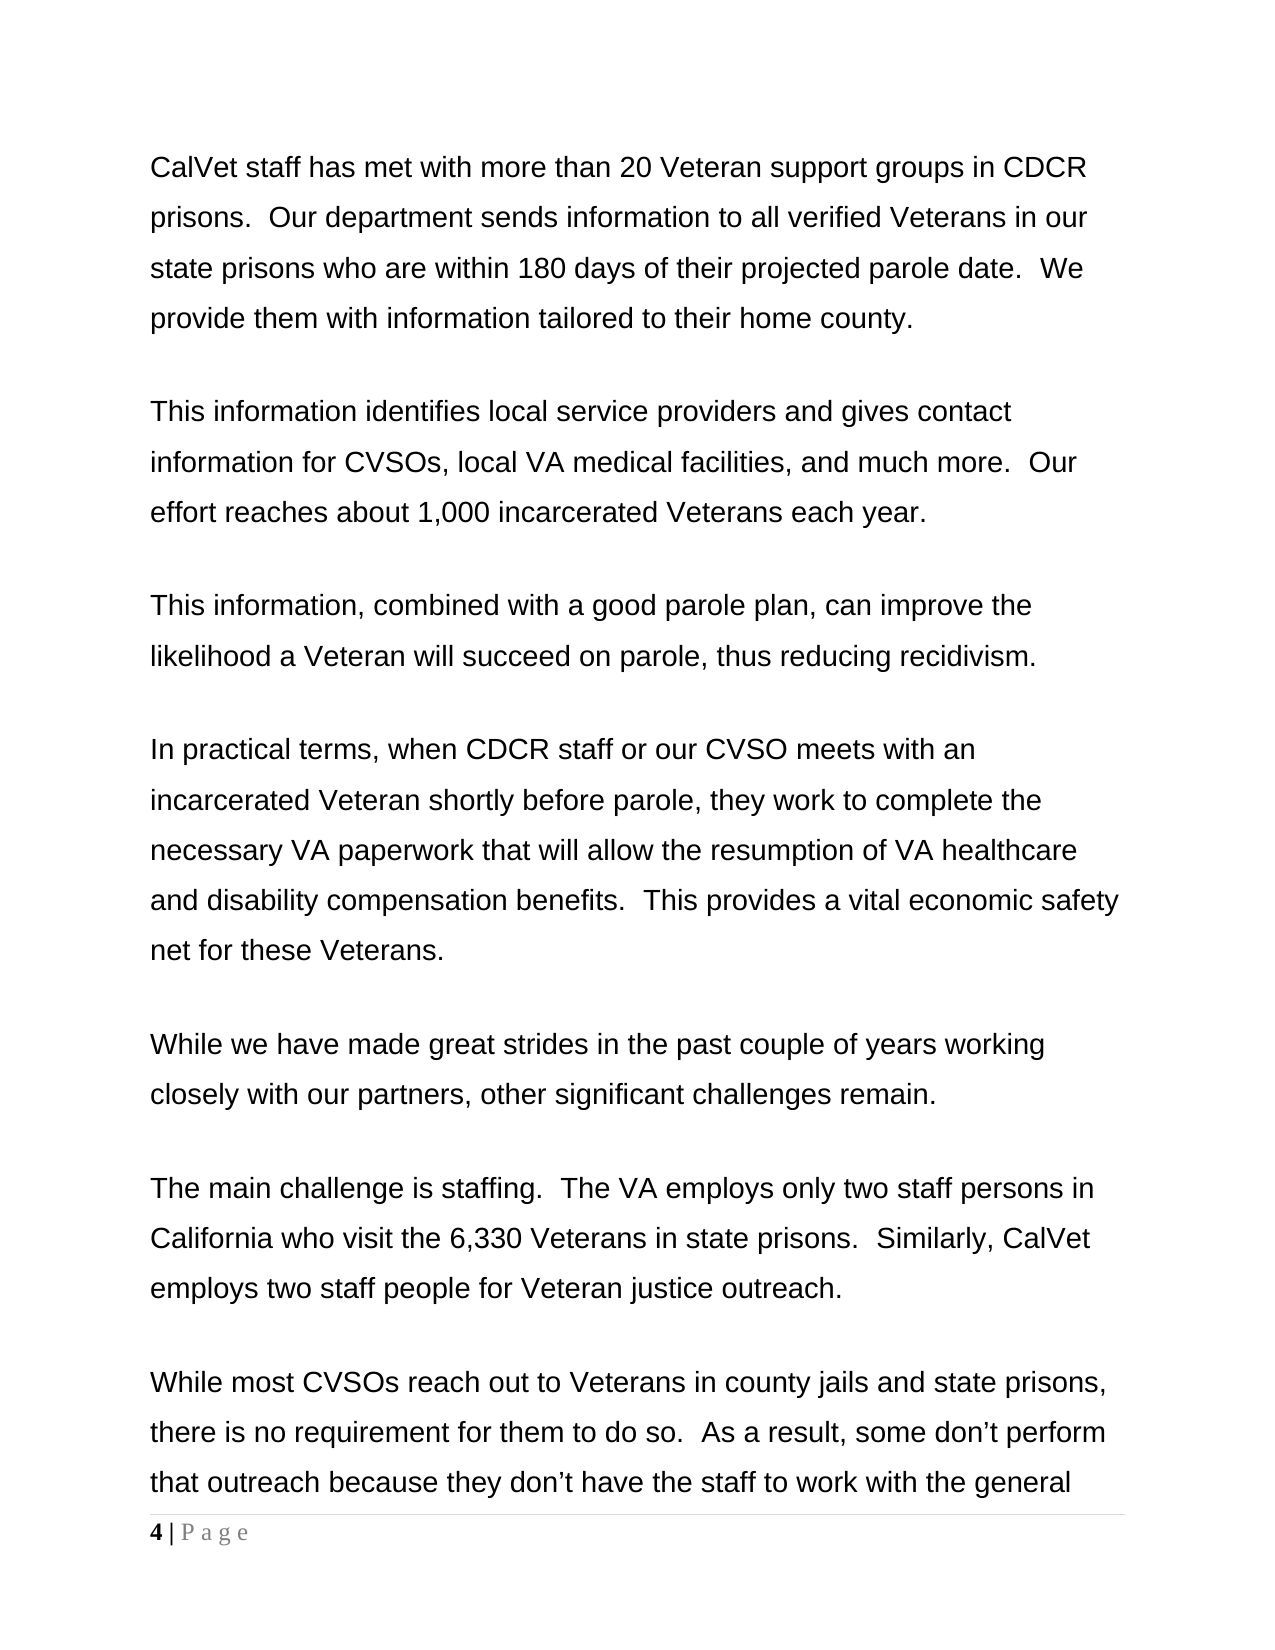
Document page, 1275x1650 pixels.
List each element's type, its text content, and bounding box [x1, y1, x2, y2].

text CalVet staff has met with more than 20 Veteran support groups in CDCR prisons. Our department sends information to all verified Veterans in our state prisons who are within 180 days of their projected parole date. We provide them with information tailored to their home county. [150, 150, 1125, 334]
text In practical terms, when CDCR staff or our CVSO meets with an incarcerated Veteran shortly before parole, they work to complete the necessary VA paperwork that will allow the resumption of VA healthcare and disability compensation benefits. This provides a vital economic safety net for these Veterans. [150, 732, 1125, 967]
text The main challenge is staffing. The VA employs only two staff persons in California who visit the 6,330 Veterans in state prisons. Similarly, CalVet employs two staff people for Veteran justice outreach. [150, 1171, 1125, 1305]
text This information, combined with a good parole plan, can improve the likelihood a Veteran will succeed on parole, thus reducing recidivism. [150, 588, 1125, 672]
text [150, 1365, 1125, 1499]
text This information identifies local service providers and gives contact information for CVSOs, local VA medical facilities, and much more. Our effort reaches about 1,000 incarcerated Veterans each year. [150, 394, 1125, 528]
text While we have made great strides in the past couple of years working closely with our partners, other significant challenges remain. [150, 1027, 1125, 1111]
